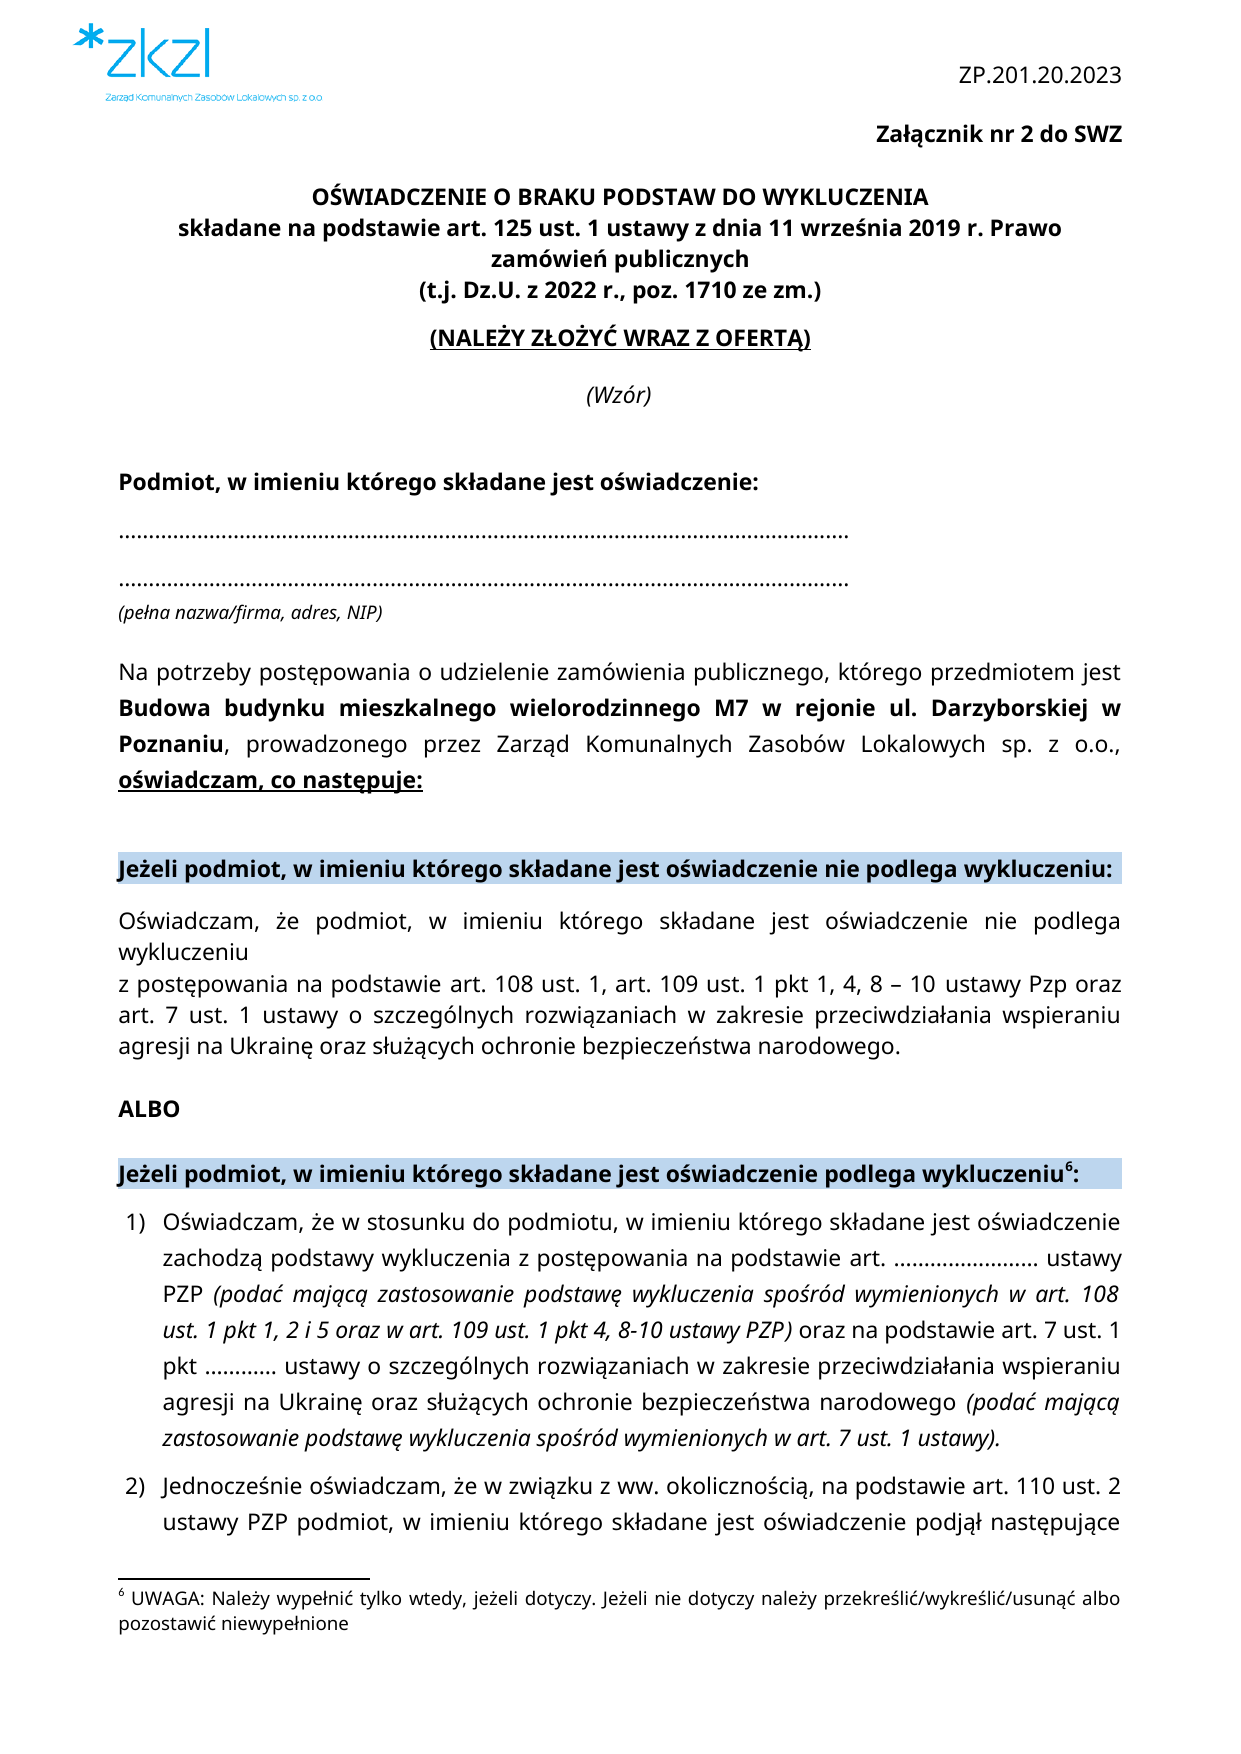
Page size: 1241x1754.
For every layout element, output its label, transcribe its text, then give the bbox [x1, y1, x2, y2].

text ……………………………………………………………………………………………………….… [118, 514, 1122, 545]
text Jeżeli podmiot, w imieniu którego składane jest oświadczenie nie podlega wykluczeniu: [118, 852, 1122, 884]
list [125, 1470, 1122, 1537]
list Oświadczam, że w stosunku do podmiotu, w imieniu którego składane jest oświadczenie zachodzą podstawy wykluczenia z postępowania na podstawie art. …………………… ustawy PZP (podać mającą zastosowanie podstawę wykluczenia spośród wymienionych w art. 108 ust. 1 pkt 1, 2 i 5 oraz w art. 109 ust. 1 pkt 4, 8-10 ustawy PZP) oraz na podstawie art. 7 ust. 1 pkt ………… ustawy o szczególnych rozwiązaniach w zakresie przeciwdziałania wspieraniu agresji na Ukrainę oraz służących ochronie bezpieczeństwa narodowego (podać mającą zastosowanie podstawę wykluczenia spośród wymienionych w art. 7 ust. 1 ustawy). [125, 1206, 1122, 1453]
text OŚWIADCZENIE O BRAKU PODSTAW DO WYKLUCZENIA [118, 181, 1122, 212]
text ALBO [118, 1093, 1122, 1124]
text …………………………………………………………………………………………………….…… [118, 562, 1122, 593]
text Załącznik nr 2 do SWZ [118, 118, 1122, 149]
text Jeżeli podmiot, w imieniu którego składane jest oświadczenie podlega wykluczeniu: [118, 1158, 1122, 1189]
text Oświadczam, że podmiot, w imieniu którego składane jest oświadczenie nie podlega wykluczeniu z postępowania na podstawie art. 108 ust. 1, art. 109 ust. 1 pkt 1, 4, 8 – 10 ustawy Pzp oraz art. 7 ust. 1 ustawy o szczególnych rozwiązaniach w zakresie przeciwdziałania wspieraniu agresji na Ukrainę oraz służących ochronie bezpieczeństwa narodowego. [118, 905, 1122, 1061]
text (NALEŻY ZŁOŻYĆ WRAZ Z OFERTĄ) [118, 322, 1122, 353]
text Podmiot, w imieniu którego składane jest oświadczenie: [118, 466, 1122, 497]
text (pełna nazwa/firma, adres, NIP) [118, 598, 1122, 625]
text składane na podstawie art. 125 ust. 1 ustawy z dnia 11 września 2019 r. Prawo zamówień publicznych (t.j. Dz.U. z 2022 r., poz. 1710 ze zm.) [118, 212, 1122, 306]
picture [72, 23, 323, 102]
text Na potrzeby postępowania o udzielenie zamówienia publicznego, którego przedmiotem jest Budowa budynku mieszkalnego wielorodzinnego M7 w rejonie ul. Darzyborskiej w Poznaniu, prowadzonego przez Zarząd Komunalnych Zasobów Lokalowych sp. z o.o., oświadczam, co następuje: [118, 656, 1122, 795]
text (Wzór) [118, 378, 1122, 410]
